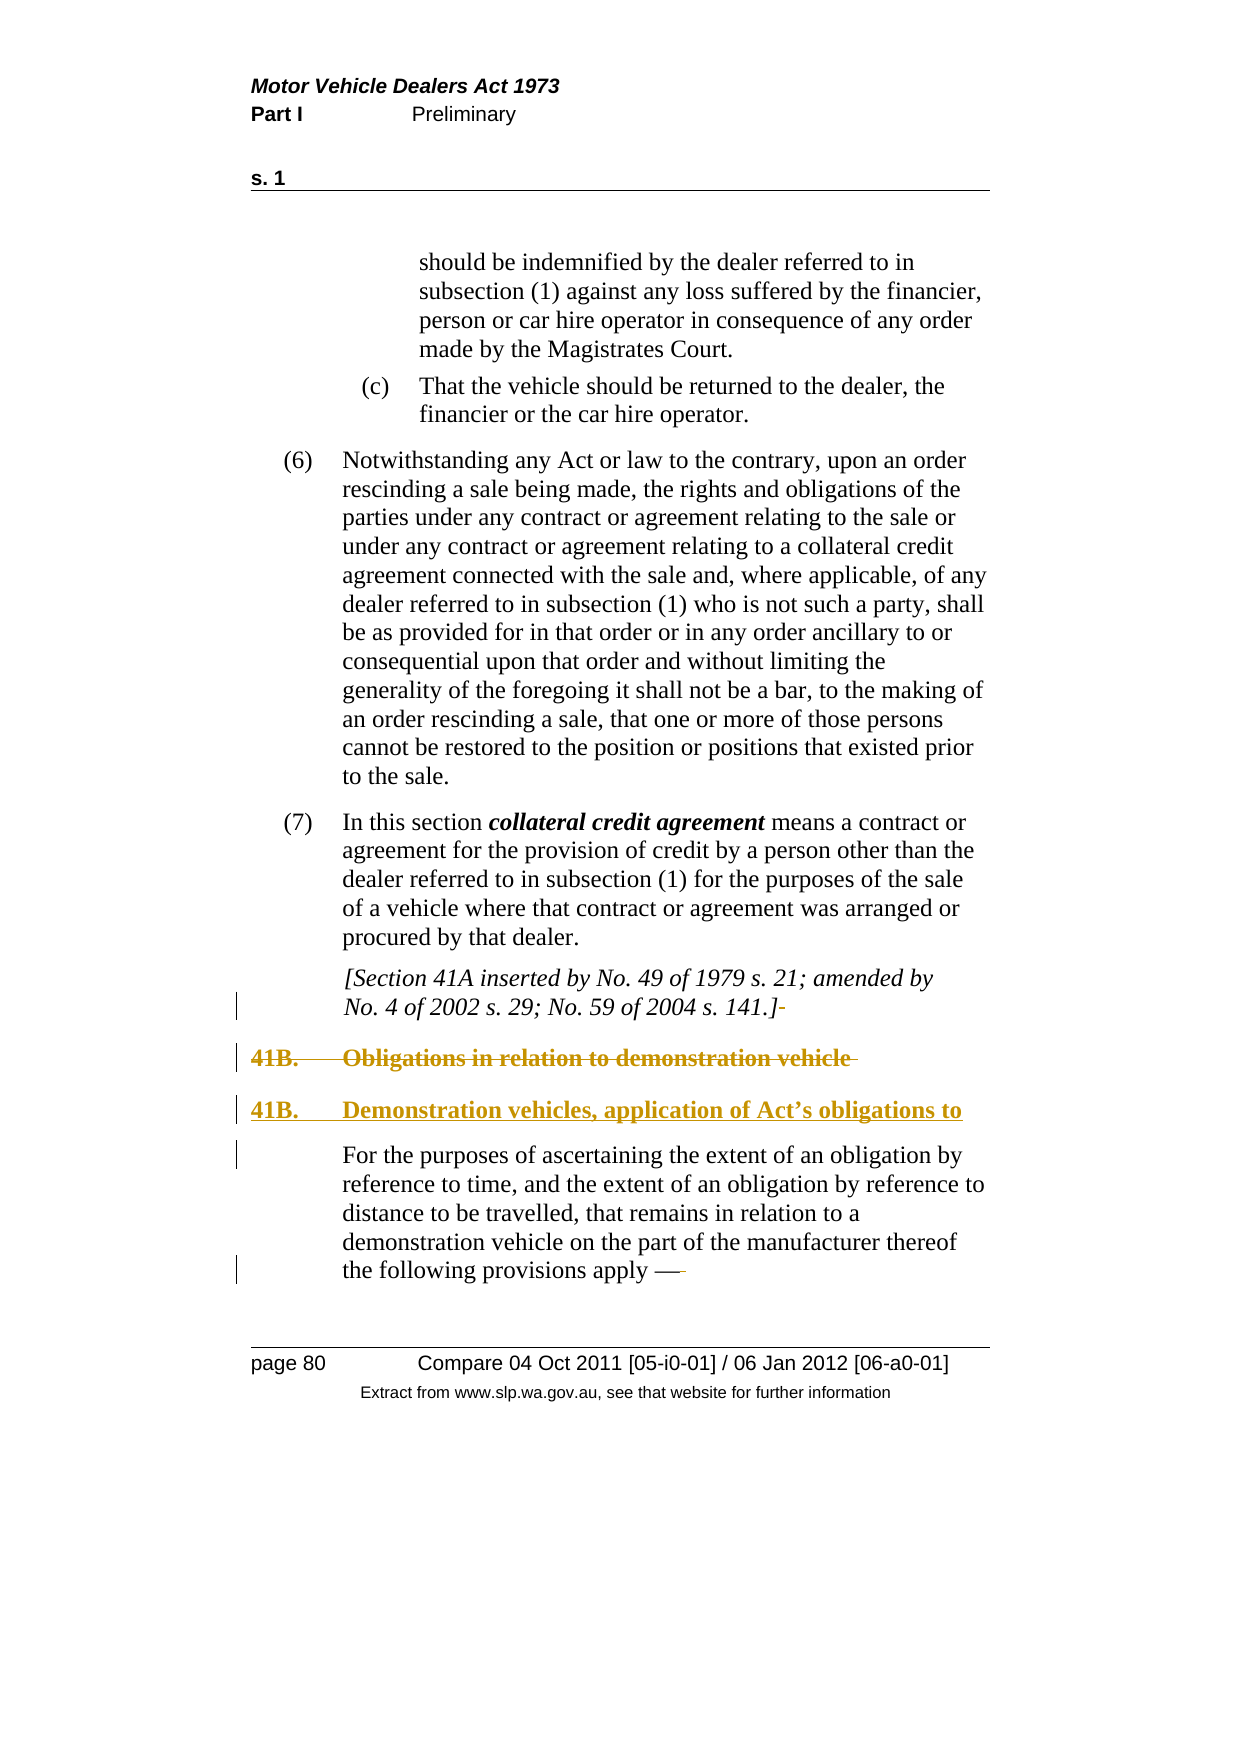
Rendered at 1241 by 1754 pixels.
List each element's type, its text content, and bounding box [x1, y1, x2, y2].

text (6) Notwithstanding any Act or law to the contrary, upon an order rescinding a sale being made, the rights and obligations of the parties under any contract or agreement relating to the sale or under any contract or agreement relating to a collateral credit agreement connected with the sale and, where applicable, of any dealer referred to in subsection (1) who is not such a party, shall be as provided for in that order or in any order ancillary to or consequential upon that order and without limiting the generality of the foregoing it shall not be a bar, to the making of an order rescinding a sale, that one or more of those persons cannot be restored to the position or positions that existed prior to the sale. [251, 445, 990, 790]
text (7) In this section collateral credit agreement means a contract or agreement for the provision of credit by a person other than the dealer referred to in subsection (1) for the purposes of the sale of a vehicle where that contract or agreement was arranged or procured by that dealer. [251, 807, 990, 950]
text (c) That the vehicle should be returned to the dealer, the financier or the car hire operator. [251, 371, 990, 428]
text [Section 41A inserted by No. 49 of 1979 s. 21; amended by No. 4 of 2002 s. 29; No. 59 of 2004 s. 141.] [251, 963, 990, 1020]
text For the purposes of ascertaining the extent of an obligation by reference to time, and the extent of an obligation by reference to distance to be travelled, that remains in relation to a demonstration vehicle on the part of the manufacturer thereof the following provisions apply — [251, 1140, 990, 1284]
text should be indemnified by the dealer referred to in subsection (1) against any loss suffered by the financier, person or car hire operator in consequence of any order made by the . [251, 247, 990, 362]
